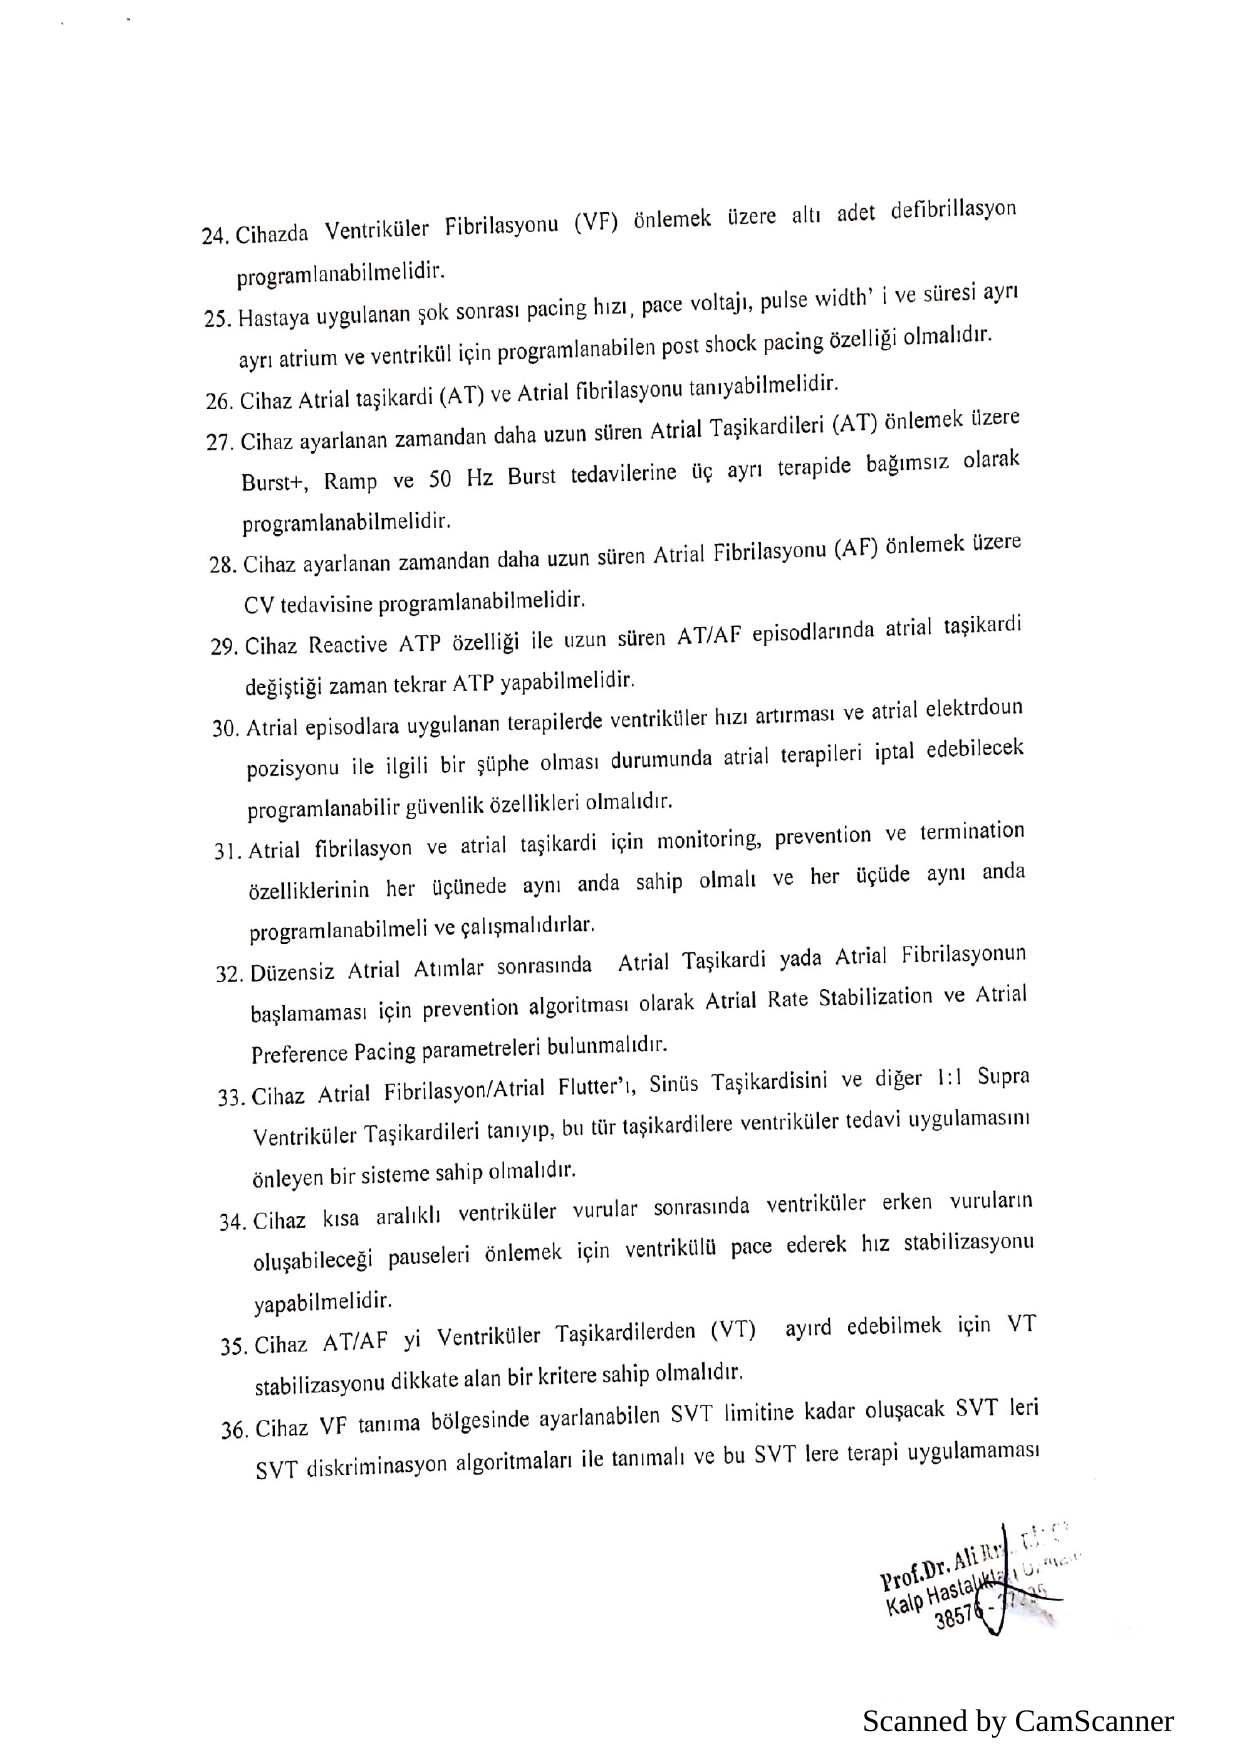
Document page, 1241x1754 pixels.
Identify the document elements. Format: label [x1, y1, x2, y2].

picture [53, 0, 1187, 1702]
